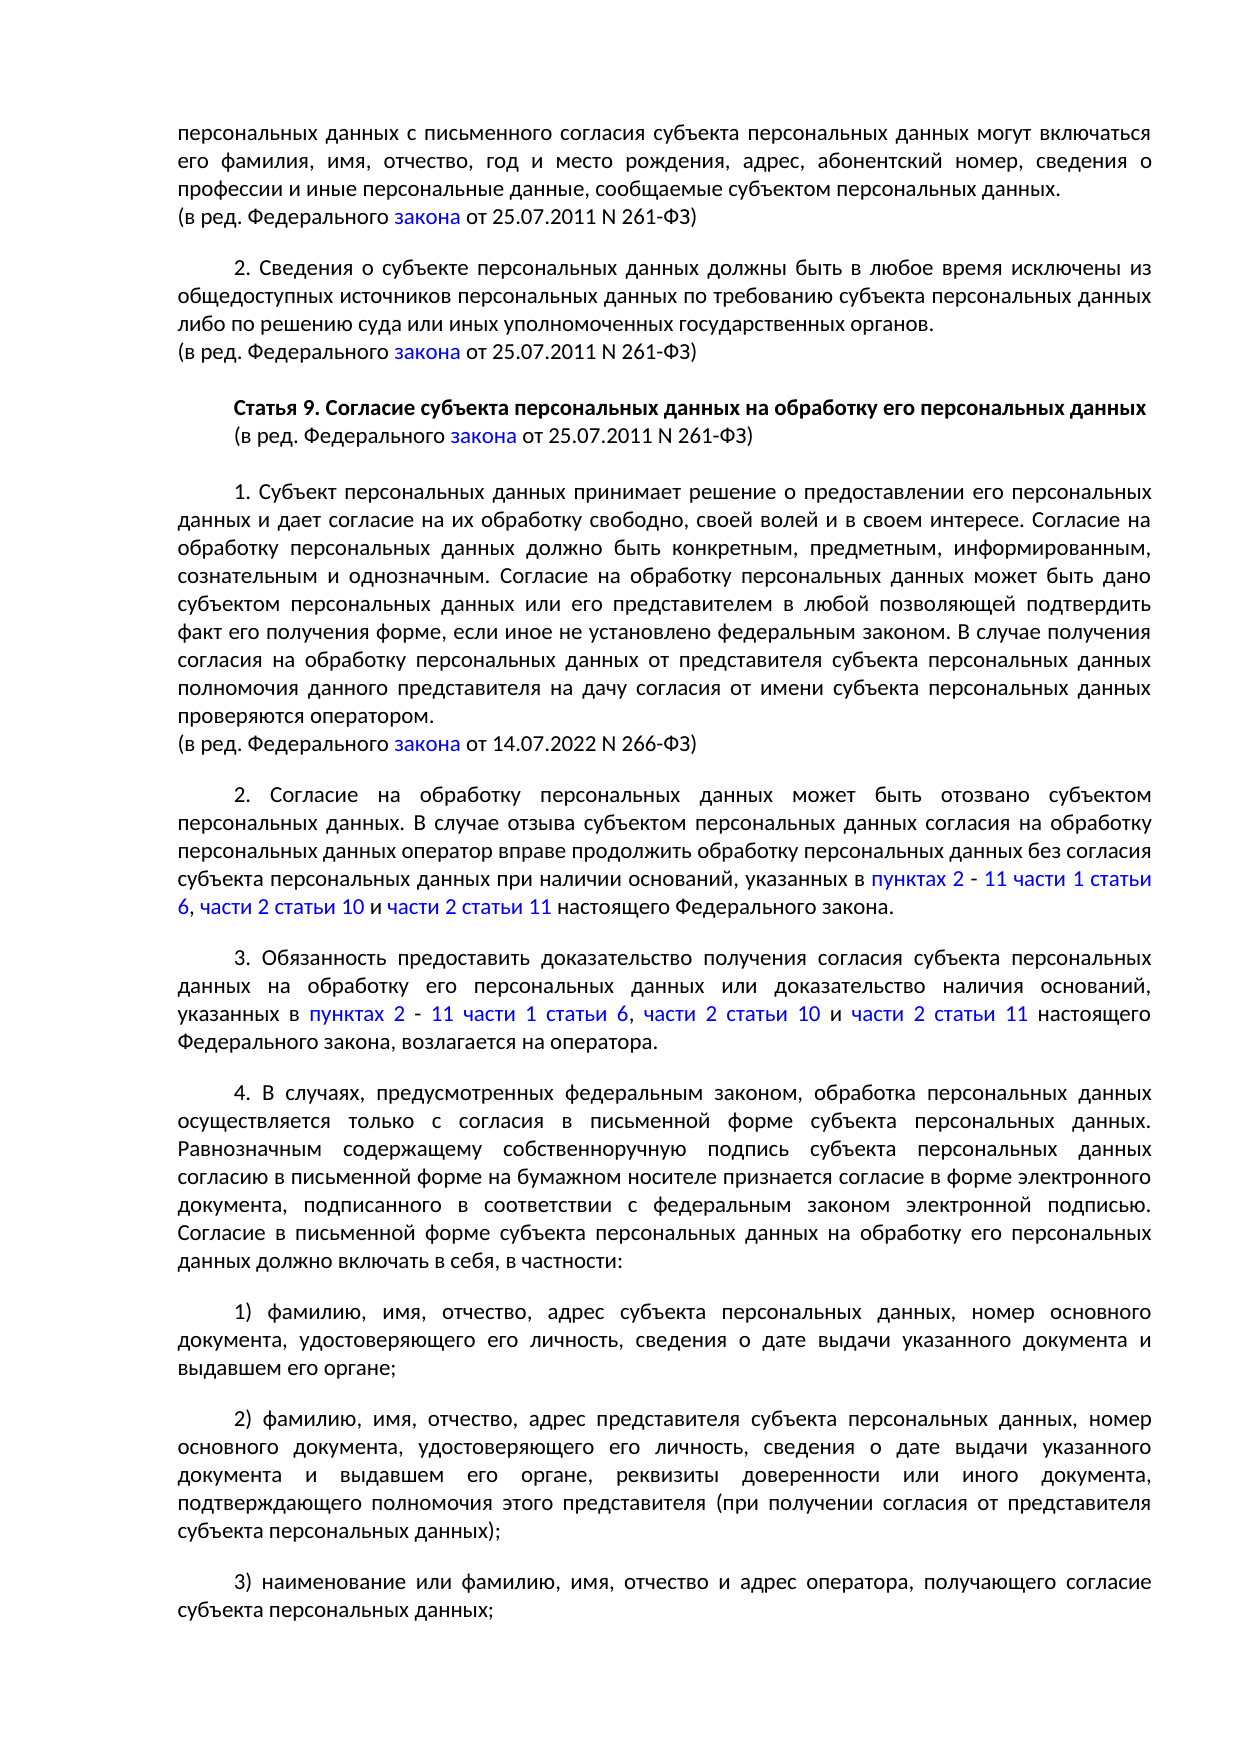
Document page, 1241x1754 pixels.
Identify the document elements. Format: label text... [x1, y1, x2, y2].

text (в ред. Федерального закона от 25.07.2011 N 261-ФЗ) [177, 421, 1152, 449]
text 3. Обязанность предоставить доказательство получения согласия субъекта персональных данных на обработку его персональных данных или доказательство наличия оснований, указанных в пунктах 2 - 11 части 1 статьи 6, части 2 статьи 10 и части 2 статьи 11 настоящего Федерального закона, возлагается на оператора. [177, 943, 1152, 1056]
text 2. Согласие на обработку персональных данных может быть отозвано субъектом персональных данных. В случае отзыва субъектом персональных данных согласия на обработку персональных данных оператор вправе продолжить обработку персональных данных без согласия субъекта персональных данных при наличии оснований, указанных в пунктах 2 - 11 части 1 статьи 6, части 2 статьи 10 и части 2 статьи 11 настоящего Федерального закона. [177, 780, 1152, 921]
text 3) наименование или фамилию, имя, отчество и адрес оператора, получающего согласие субъекта персональных данных; [177, 1567, 1152, 1623]
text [177, 118, 1152, 202]
text 2) фамилию, имя, отчество, адрес представителя субъекта персональных данных, номер основного документа, удостоверяющего его личность, сведения о дате выдачи указанного документа и выдавшем его органе, реквизиты доверенности или иного документа, подтверждающего полномочия этого представителя (при получении согласия от представителя субъекта персональных данных); [177, 1404, 1152, 1544]
text 1. Субъект персональных данных принимает решение о предоставлении его персональных данных и дает согласие на их обработку свободно, своей волей и в своем интересе. Согласие на обработку персональных данных должно быть конкретным, предметным, информированным, сознательным и однозначным. Согласие на обработку персональных данных может быть дано субъектом персональных данных или его представителем в любой позволяющей подтвердить факт его получения форме, если иное не установлено федеральным законом. В случае получения согласия на обработку персональных данных от представителя субъекта персональных данных полномочия данного представителя на дачу согласия от имени субъекта персональных данных проверяются оператором. [177, 477, 1152, 729]
text (в ред. Федерального закона от 25.07.2011 N 261-ФЗ) [177, 202, 1152, 230]
text 1) фамилию, имя, отчество, адрес субъекта персональных данных, номер основного документа, удостоверяющего его личность, сведения о дате выдачи указанного документа и выдавшем его органе; [177, 1297, 1152, 1382]
text 4. В случаях, предусмотренных федеральным законом, обработка персональных данных осуществляется только с согласия в письменной форме субъекта персональных данных. Равнозначным содержащему собственноручную подпись субъекта персональных данных согласию в письменной форме на бумажном носителе признается согласие в форме электронного документа, подписанного в соответствии с федеральным законом электронной подписью. Согласие в письменной форме субъекта персональных данных на обработку его персональных данных должно включать в себя, в частности: [177, 1078, 1152, 1274]
text 2. Сведения о субъекте персональных данных должны быть в любое время исключены из общедоступных источников персональных данных по требованию субъекта персональных данных либо по решению суда или иных уполномоченных государственных органов. [177, 253, 1152, 337]
text (в ред. Федерального закона от 25.07.2011 N 261-ФЗ) [177, 337, 1152, 365]
title Статья 9. Согласие субъекта персональных данных на обработку его персональных данных [177, 393, 1152, 421]
text (в ред. Федерального закона от 14.07.2022 N 266-ФЗ) [177, 729, 1152, 757]
